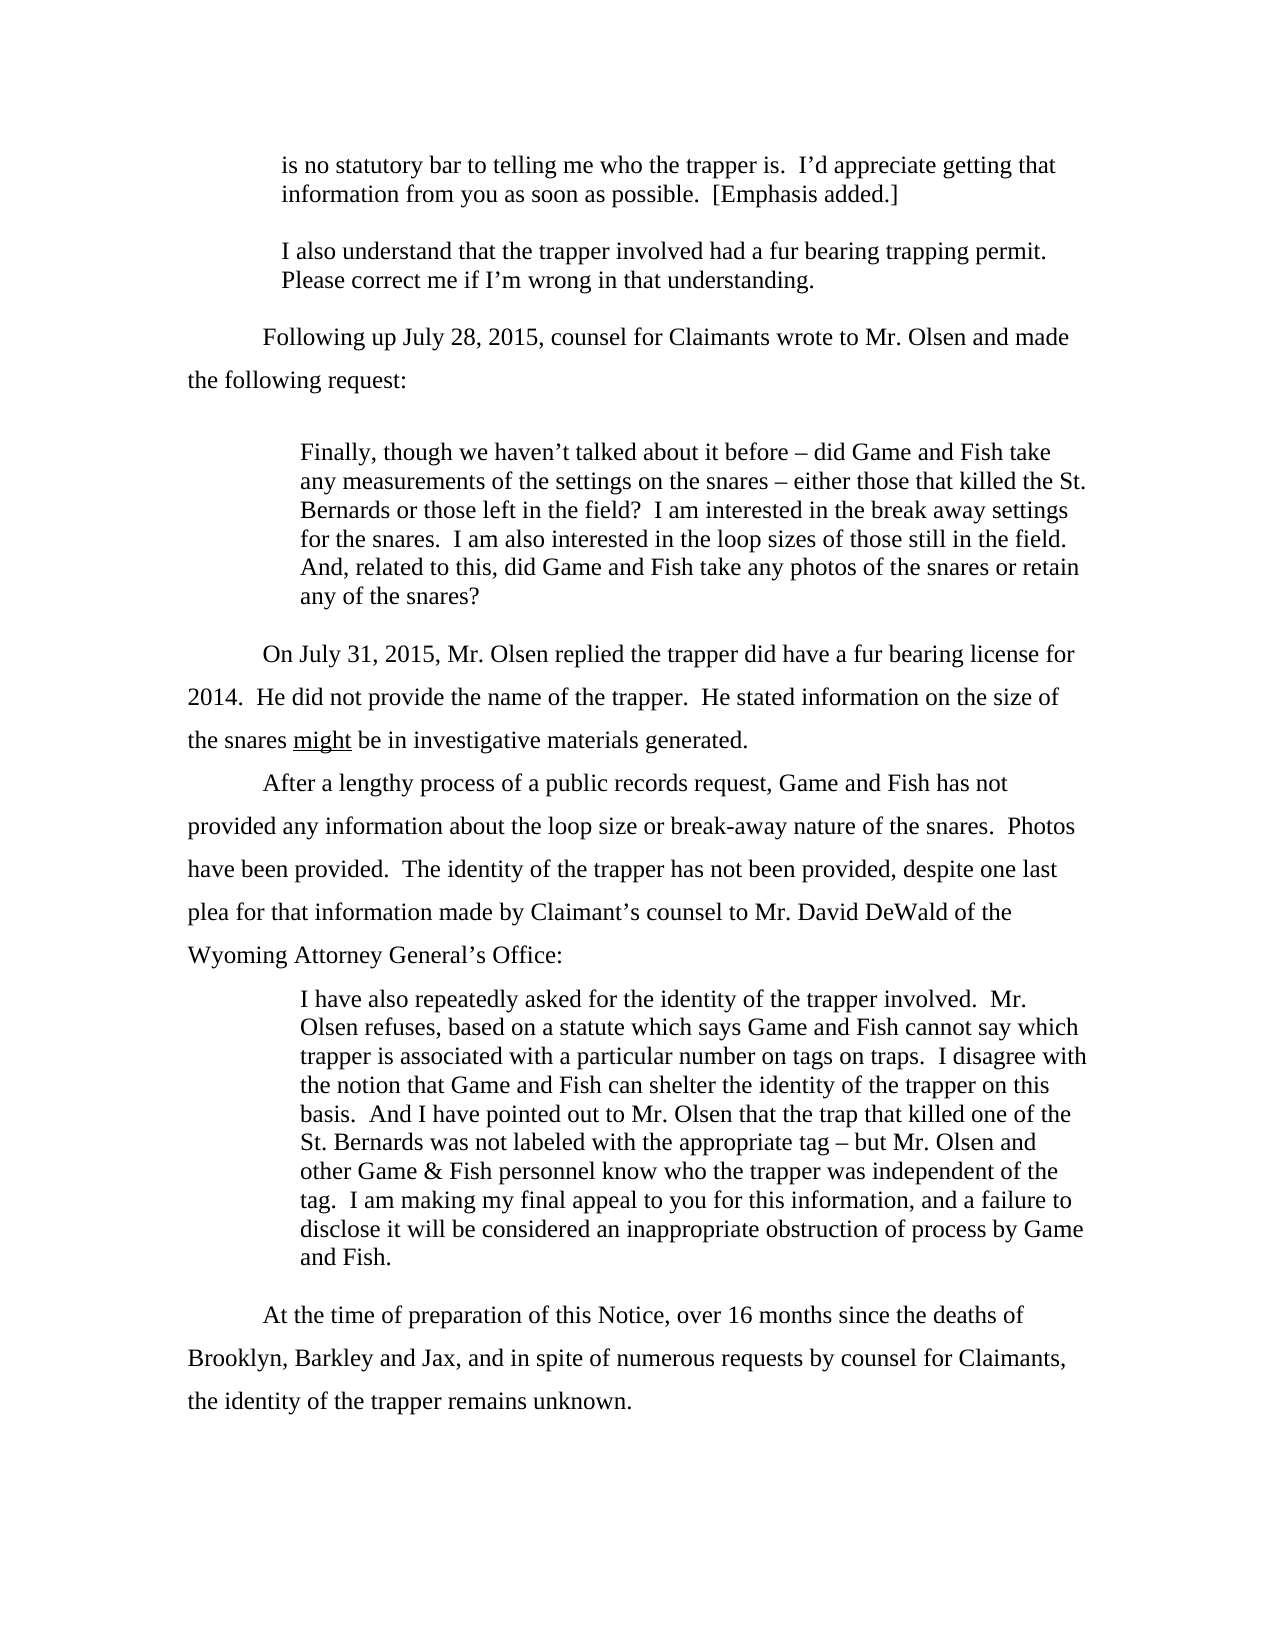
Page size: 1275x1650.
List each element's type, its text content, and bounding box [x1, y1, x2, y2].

text Following up July 28, 2015, counsel for Claimants wrote to Mr. Olsen and made the following request: [187, 322, 1087, 394]
text Finally, though we haven’t talked about it before – did Game and Fish take any measurements of the settings on the snares – either those that killed the St. Bernards or those left in the field? I am interested in the break away settings for the snares. I am also interested in the loop sizes of those still in the field. And, related to this, did Game and Fish take any photos of the snares or retain any of the snares? [300, 437, 1087, 610]
text I also understand that the trapper involved had a fur bearing trapping permit. Please correct me if I’m wrong in that understanding. [281, 236, 1087, 294]
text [281, 150, 1087, 207]
text After a lengthy process of a public records request, Game and Fish has not provided any information about the loop size or break-away nature of the snares. Photos have been provided. The identity of the trapper has not been provided, despite one last plea for that information made by Claimant’s counsel to Mr. David DeWald of the Wyoming Attorney General’s Office: [187, 768, 1087, 969]
text At the time of preparation of this Notice, over 16 months since the deaths of Brooklyn, Barkley and Jax, and in spite of numerous requests by counsel for Claimants, the identity of the trapper remains unknown. [187, 1300, 1087, 1415]
text On July 31, 2015, Mr. Olsen replied the trapper did have a fur bearing license for 2014. He did not provide the name of the trapper. He stated information on the size of the snares might be in investigative materials generated. [187, 639, 1087, 754]
text I have also repeatedly asked for the identity of the trapper involved. Mr. Olsen refuses, based on a statute which says Game and Fish cannot say which trapper is associated with a particular number on tags on traps. I disagree with the notion that Game and Fish can shelter the identity of the trapper on this basis. And I have pointed out to Mr. Olsen that the trap that killed one of the St. Bernards was not labeled with the appropriate tag – but Mr. Olsen and other Game & Fish personnel know who the trapper was independent of the tag. I am making my final appeal to you for this information, and a failure to disclose it will be considered an inappropriate obstruction of process by Game and Fish. [300, 984, 1087, 1271]
